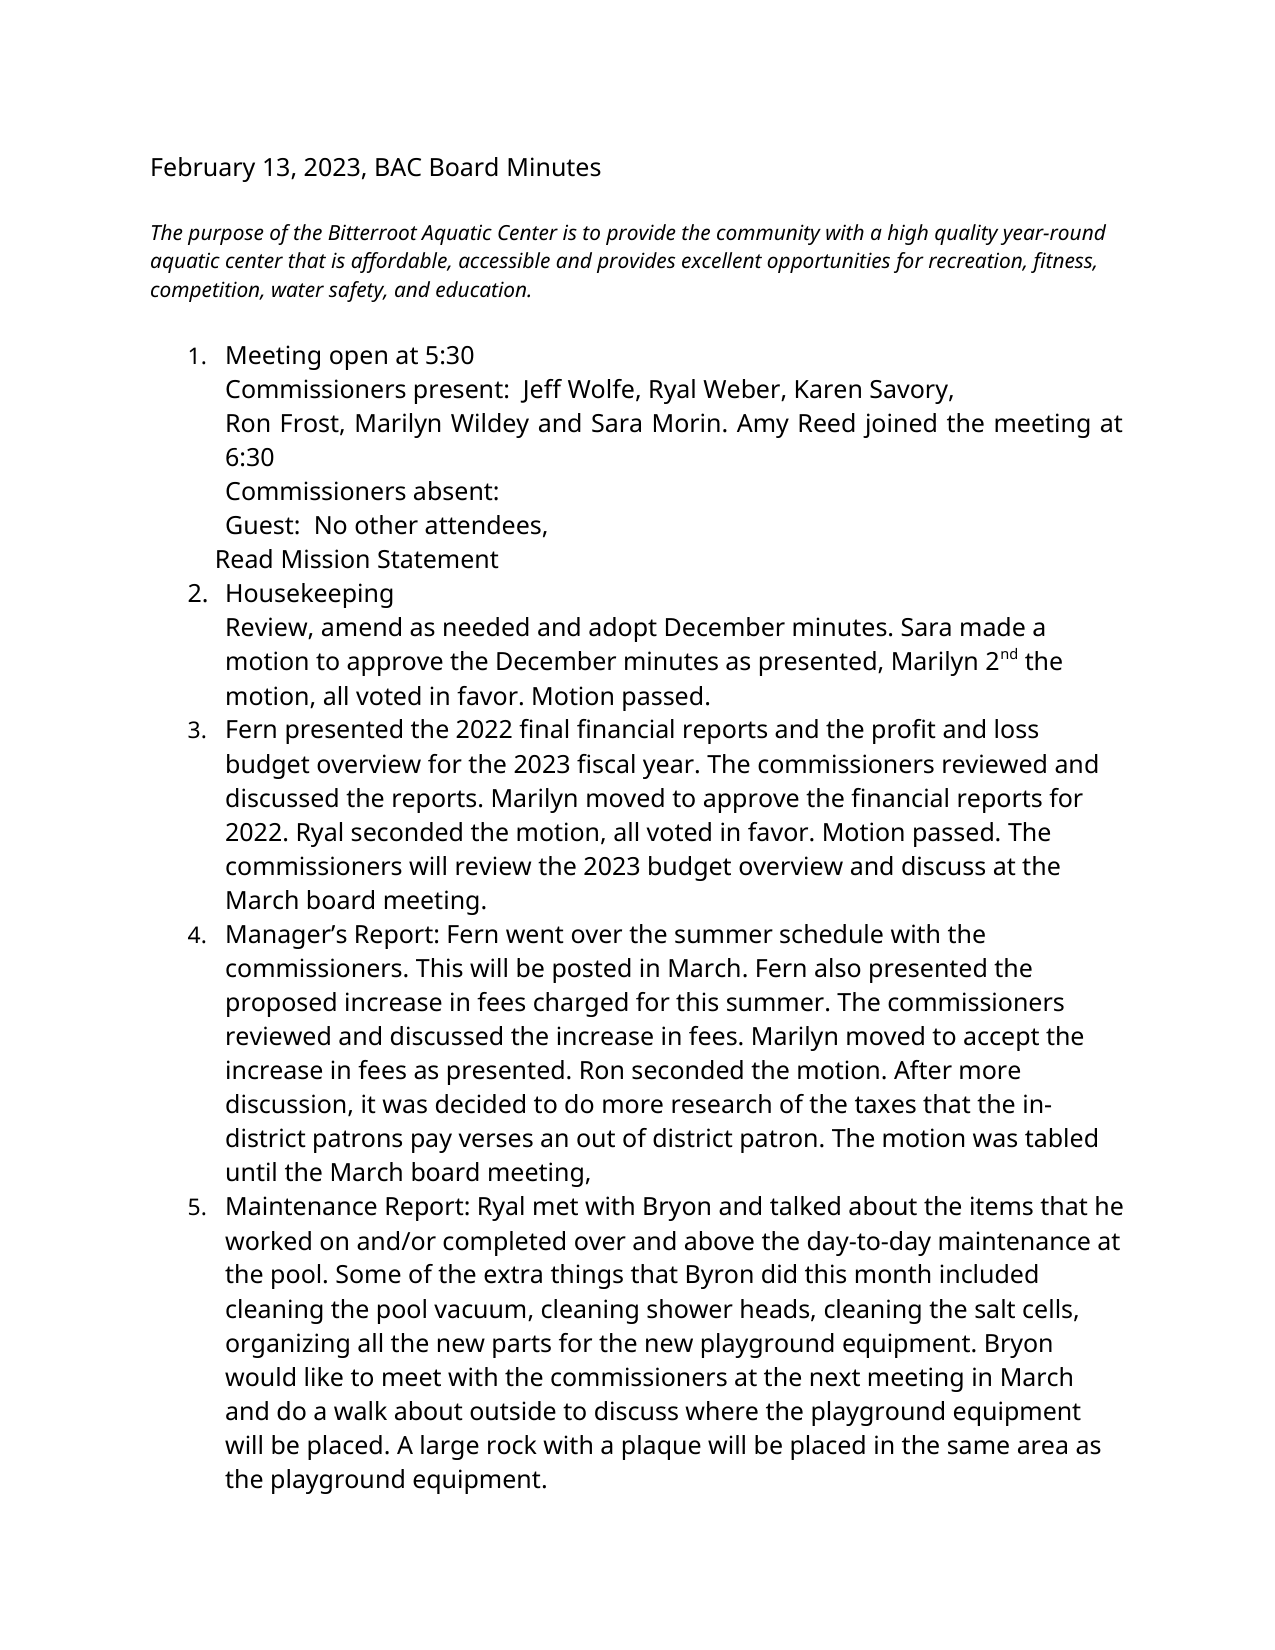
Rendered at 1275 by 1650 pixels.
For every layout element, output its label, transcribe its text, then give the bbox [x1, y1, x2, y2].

list Housekeeping [187, 576, 1125, 610]
list Manager’s Report: Fern went over the summer schedule with the commissioners. This will be posted in March. Fern also presented the proposed increase in fees charged for this summer. The commissioners reviewed and discussed the increase in fees. Marilyn moved to accept the increase in fees as presented. Ron seconded the motion. After more discussion, it was decided to do more research of the taxes that the in-district patrons pay verses an out of district patron. The motion was tabled until the March board meeting, [187, 917, 1125, 1189]
text The purpose of the Bitterroot Aquatic Center is to provide the community with a high quality year-round aquatic center that is affordable, accessible and provides excellent opportunities for recreation, fitness, competition, water safety, and education. [150, 218, 1125, 303]
text Review, amend as needed and adopt December minutes. Sara made a motion to approve the December minutes as presented, Marilyn 2nd the motion, all voted in favor. Motion passed. [225, 610, 1125, 712]
list Meeting open at 5:30 [187, 337, 1125, 372]
text Read Mission Statement [150, 542, 1125, 576]
text Commissioners present: Jeff Wolfe, Ryal Weber, Karen Savory, [225, 372, 1125, 406]
text Ron Frost, Marilyn Wildey and Sara Morin. Amy Reed joined the meeting at 6:30 [225, 406, 1125, 474]
text Guest: No other attendees, [225, 508, 1125, 542]
text Commissioners absent: [225, 474, 1125, 508]
text February 13, 2023, BAC Board Minutes [150, 150, 1125, 184]
list Fern presented the 2022 final financial reports and the profit and loss budget overview for the 2023 fiscal year. The commissioners reviewed and discussed the reports. Marilyn moved to approve the financial reports for 2022. Ryal seconded the motion, all voted in favor. Motion passed. The commissioners will review the 2023 budget overview and discuss at the March board meeting. [187, 712, 1125, 917]
list Maintenance Report: Ryal met with Bryon and talked about the items that he worked on and/or completed over and above the day-to-day maintenance at the pool. Some of the extra things that Byron did this month included cleaning the pool vacuum, cleaning shower heads, cleaning the salt cells, organizing all the new parts for the new playground equipment. Bryon would like to meet with the commissioners at the next meeting in March and do a walk about outside to discuss where the playground equipment will be placed. A large rock with a plaque will be placed in the same area as the playground equipment. [187, 1189, 1125, 1496]
